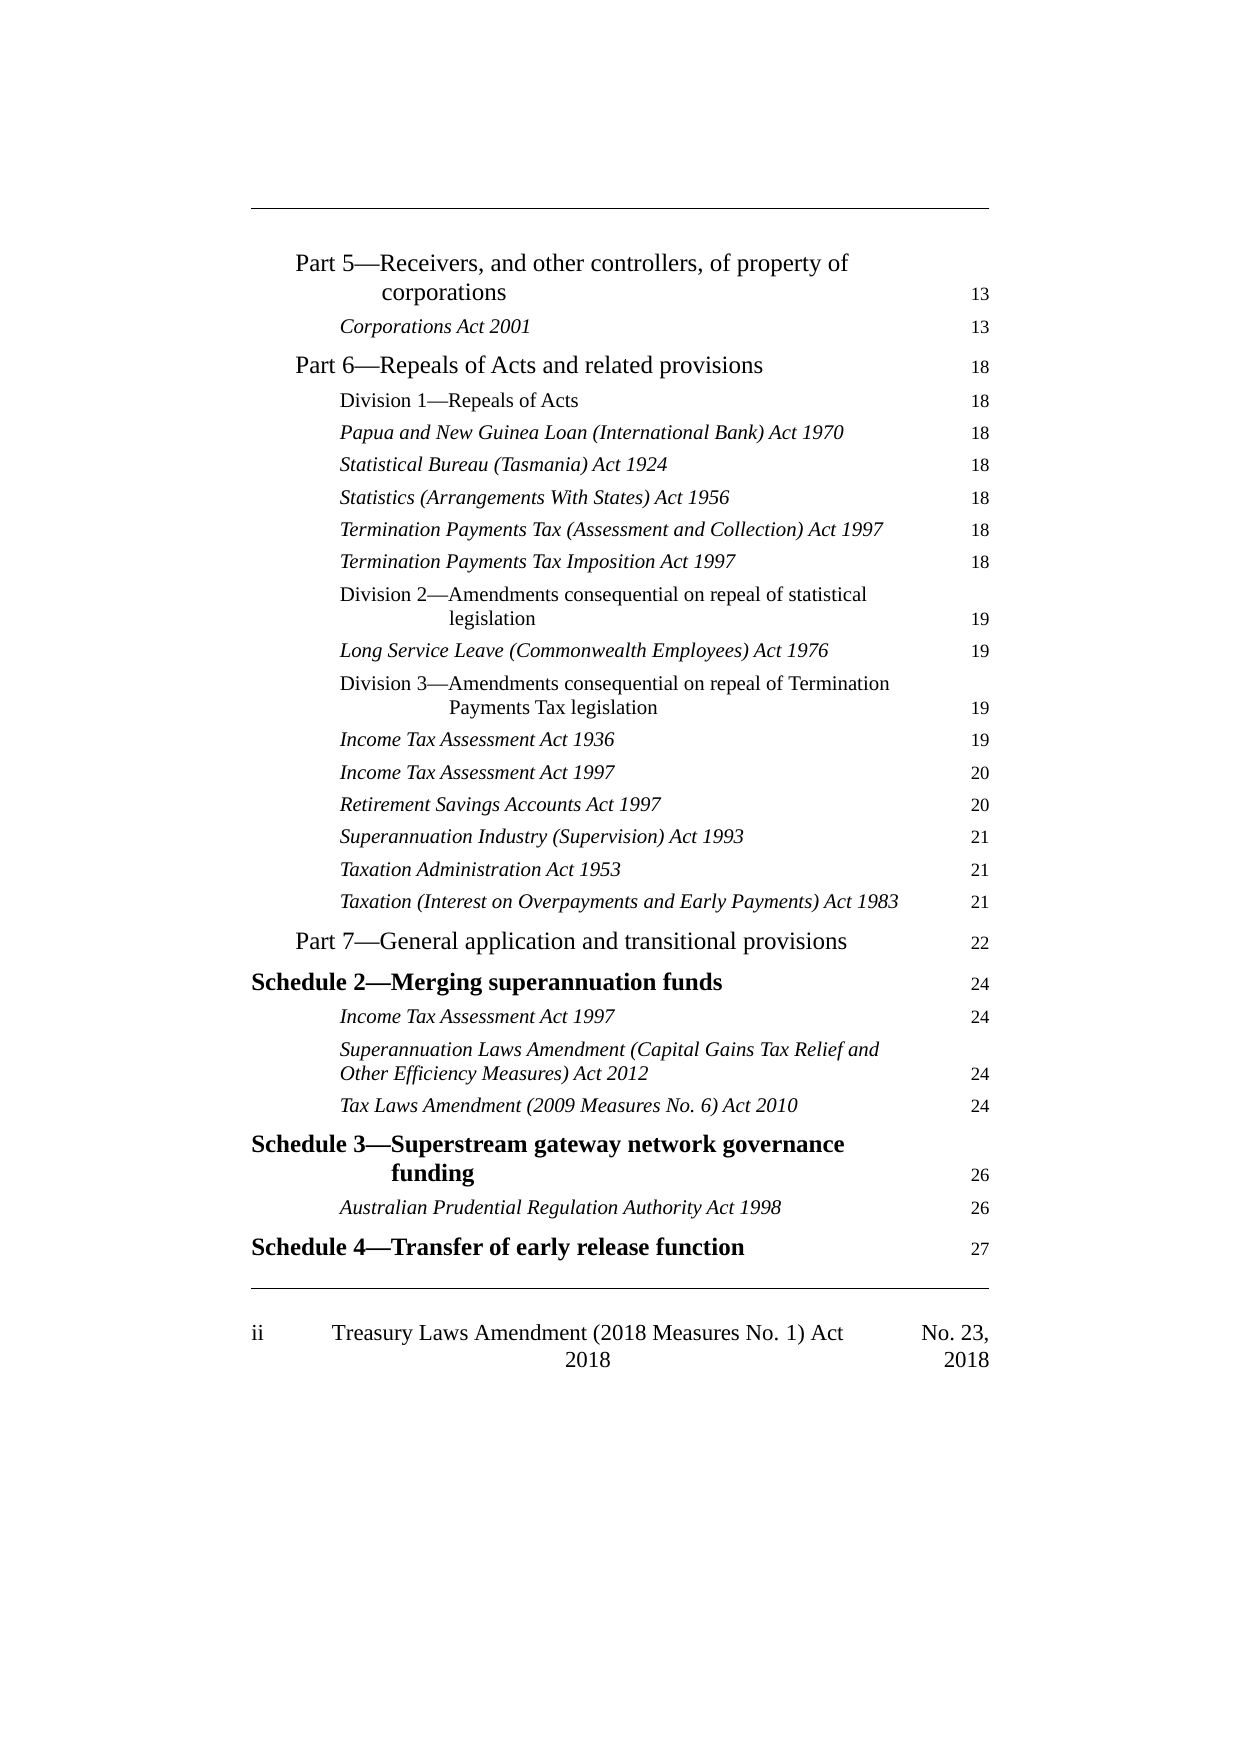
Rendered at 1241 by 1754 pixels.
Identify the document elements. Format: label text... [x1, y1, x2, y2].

text Australian Prudential Regulation Authority Act 1998 26 [339, 1195, 930, 1219]
text Taxation (Interest on Overpayments and Early Payments) Act 1983 21 [339, 889, 930, 913]
text Division 2—Amendments consequential on repeal of statistical legislation 19 [339, 582, 930, 630]
text Schedule 2—Merging superannuation funds 24 [251, 967, 930, 996]
text Termination Payments Tax Imposition Act 1997 18 [339, 549, 930, 573]
text Corporations Act 2001 13 [339, 314, 930, 338]
text Termination Payments Tax (Assessment and Collection) Act 1997 18 [339, 517, 930, 541]
text Part 5—Receivers, and other controllers, of property of corporations 13 [295, 248, 930, 306]
text Long Service Leave (Commonwealth Employees) Act 1976 19 [339, 638, 930, 662]
text Superannuation Industry (Supervision) Act 1993 21 [339, 824, 930, 848]
text Taxation Administration Act 1953 21 [339, 857, 930, 881]
text Income Tax Assessment Act 1997 20 [339, 759, 930, 784]
text Income Tax Assessment Act 1936 19 [339, 727, 930, 751]
text Schedule 3—Superstream gateway network governance funding 26 [251, 1129, 930, 1187]
text Statistics (Arrangements With States) Act 1956 18 [339, 485, 930, 509]
text Division 3—Amendments consequential on repeal of Termination Payments Tax legislation 19 [339, 671, 930, 719]
text Schedule 4—Transfer of early release function 27 [251, 1232, 930, 1261]
text Income Tax Assessment Act 1997 24 [339, 1004, 930, 1028]
text Part 6—Repeals of Acts and related provisions 18 [295, 350, 930, 379]
text Statistical Bureau (Tasmania) Act 1924 18 [339, 452, 930, 476]
text Part 7—General application and transitional provisions 22 [295, 926, 930, 954]
text Retirement Savings Accounts Act 1997 20 [339, 792, 930, 816]
text Superannuation Laws Amendment (Capital Gains Tax Relief and Other Efficiency Measures) Act 2012 24 [339, 1036, 930, 1084]
text Tax Laws Amendment (2009 Measures No. 6) Act 2010 24 [339, 1093, 930, 1117]
text Division 1—Repeals of Acts 18 [339, 387, 930, 412]
text Papua and New Guinea Loan (International Bank) Act 1970 18 [339, 420, 930, 444]
